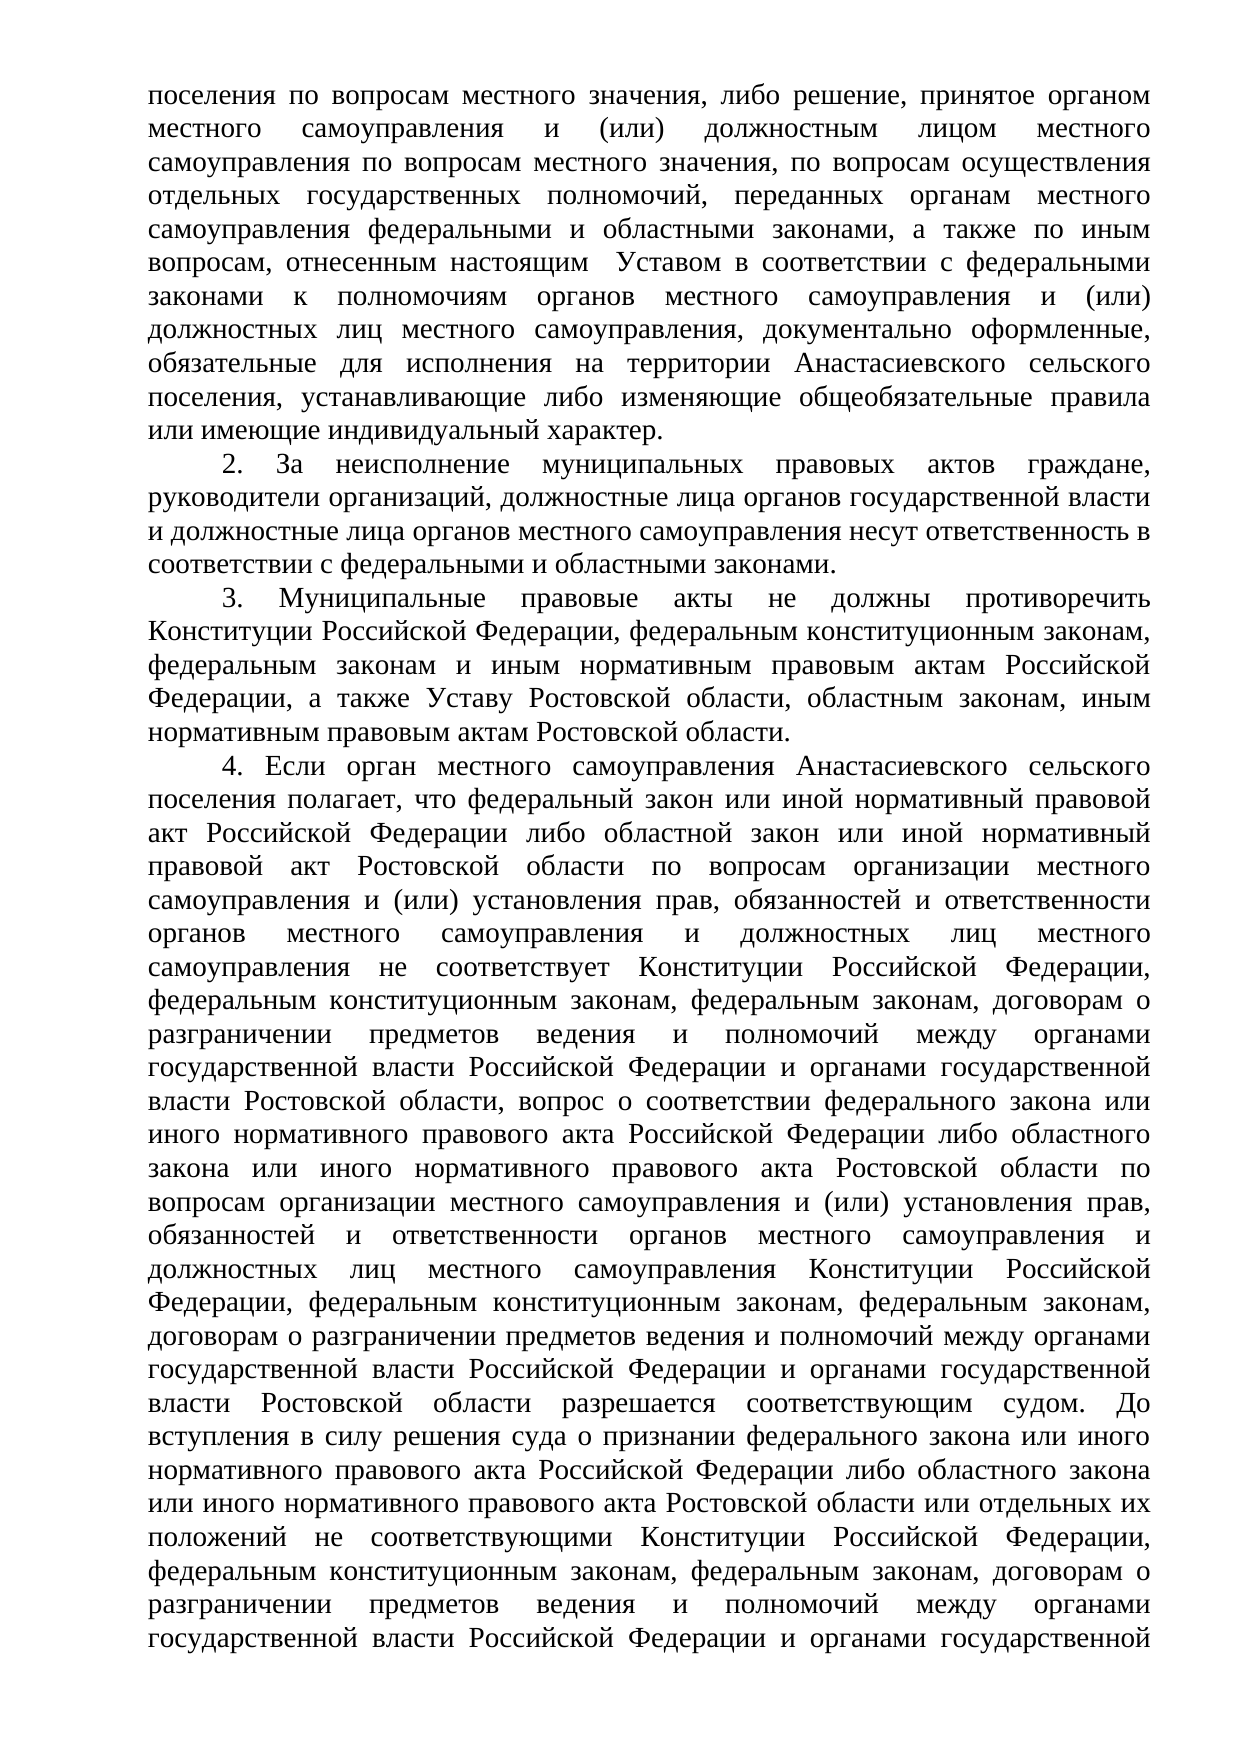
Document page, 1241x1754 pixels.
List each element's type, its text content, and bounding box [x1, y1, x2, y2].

text 3. Муниципальные правовые акты не должны противоречить Конституции Российской Федерации, федеральным конституционным законам, федеральным законам и иным нормативным правовым актам Российской Федерации, а также Уставу Ростовской области, областным законам, иным нормативным правовым актам Ростовской области. [148, 580, 1152, 748]
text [148, 77, 1152, 446]
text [148, 748, 1152, 1653]
text 2. За неисполнение муниципальных правовых актов граждане, руководители организаций, должностные лица органов государственной власти и должностные лица органов местного самоуправления несут ответственность в соответствии с федеральными и областными законами. [148, 446, 1152, 580]
